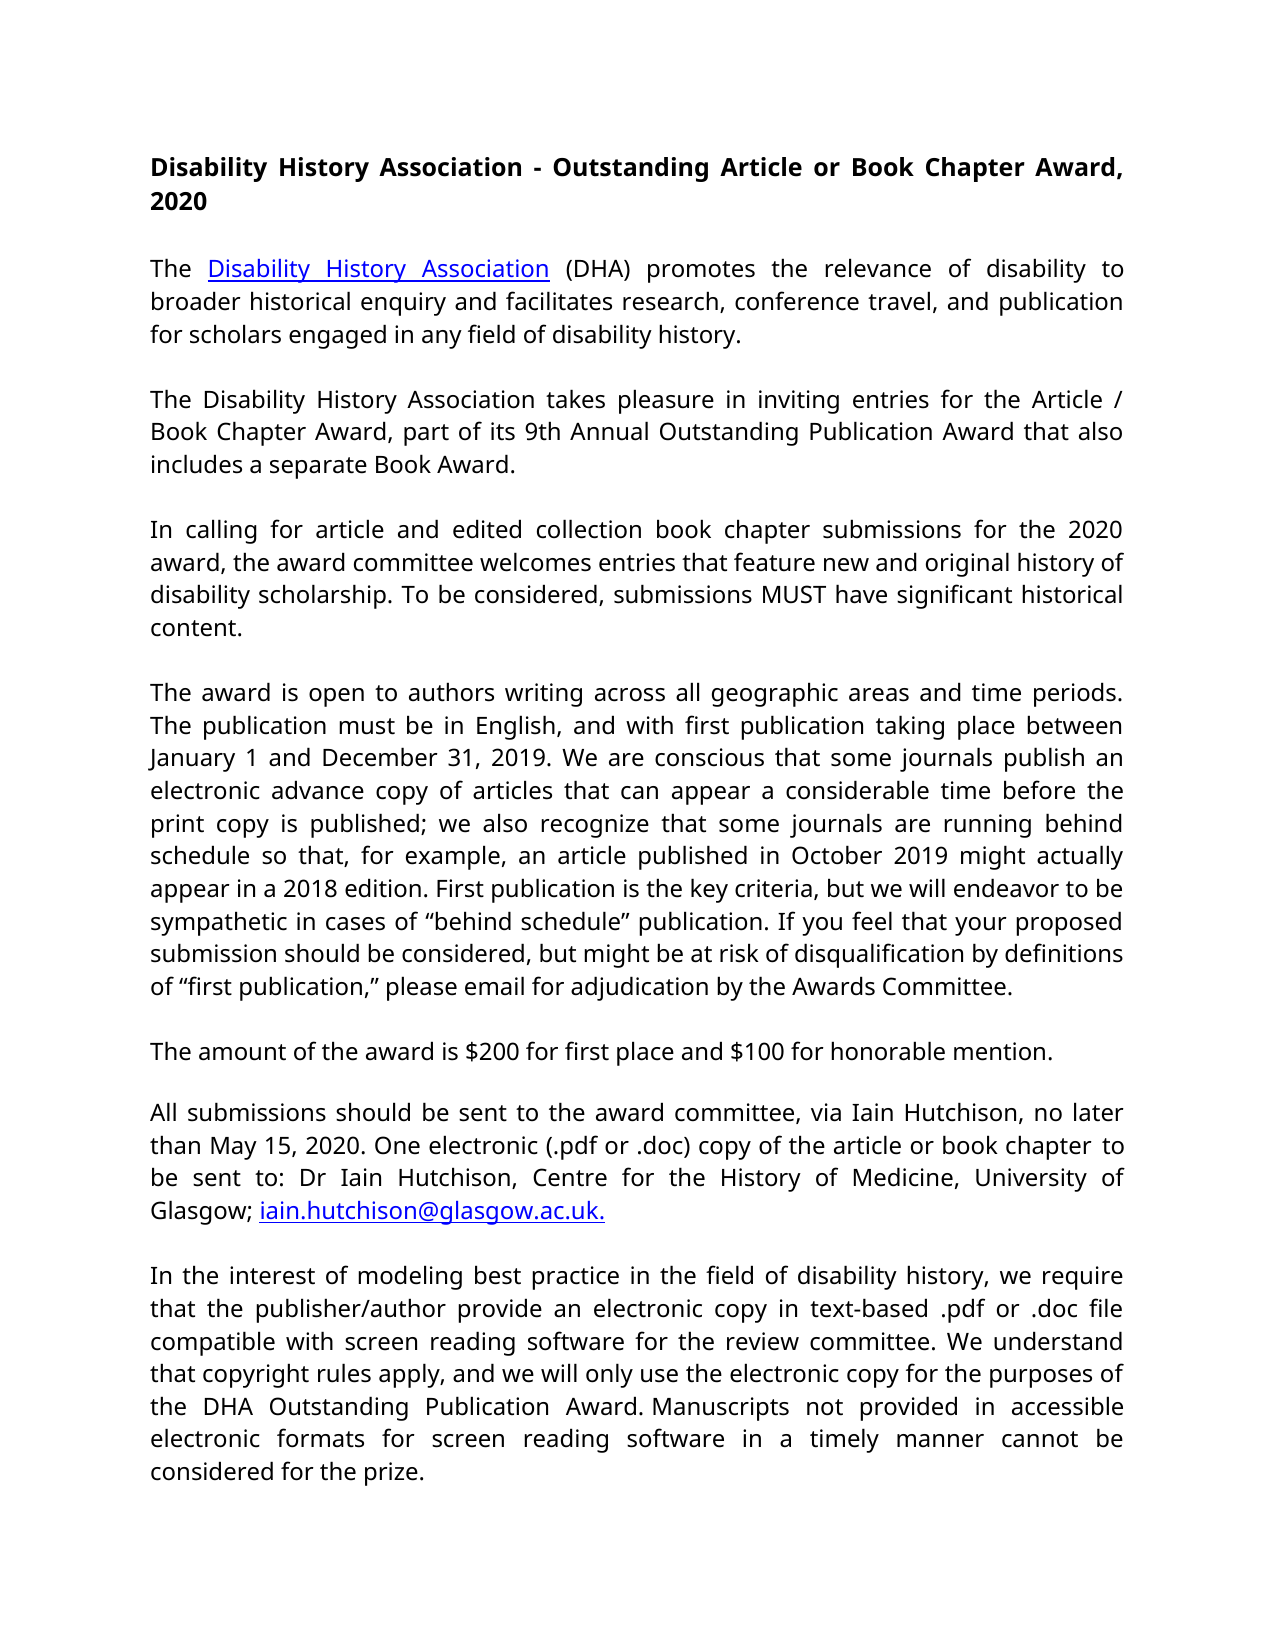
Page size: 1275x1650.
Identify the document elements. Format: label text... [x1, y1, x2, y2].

text The Disability History Association takes pleasure in inviting entries for the Article / Book Chapter Award, part of its 9th Annual Outstanding Publication Award that also includes a separate Book Award. [150, 383, 1125, 480]
text The Disability History Association (DHA) promotes the relevance of disability to broader historical enquiry and facilitates research, conference travel, and publication for scholars engaged in any field of disability history. [150, 252, 1125, 350]
text Disability History Association - Outstanding Article or Book Chapter Award, 2020 [150, 150, 1125, 218]
text The award is open to authors writing across all geographic areas and time periods. The publication must be in English, and with first publication taking place between January 1 and December 31, 2019. We are conscious that some journals publish an electronic advance copy of articles that can appear a considerable time before the print copy is published; we also recognize that some journals are running behind schedule so that, for example, an article published in October 2019 might actually appear in a 2018 edition. First publication is the key criteria, but we will endeavor to be sympathetic in cases of “behind schedule” publication. If you feel that your proposed submission should be considered, but might be at risk of disqualification by definitions of “first publication,” please email for adjudication by the Awards Committee. [150, 676, 1125, 1002]
text All submissions should be sent to the award committee, via Iain Hutchison, no later than May 15, 2020. One electronic (.pdf or .doc) copy of the article or book chapter to be sent to: Dr Iain Hutchison, Centre for the History of Medicine, University of Glasgow; iain.hutchison@glasgow.ac.uk. [150, 1096, 1125, 1226]
text In calling for article and edited collection book chapter submissions for the 2020 award, the award committee welcomes entries that feature new and original history of disability scholarship. To be considered, submissions MUST have significant historical content. [150, 513, 1125, 643]
text In the interest of modeling best practice in the field of disability history, we require that the publisher/author provide an electronic copy in text-based .pdf or .doc file compatible with screen reading software for the review committee. We understand that copyright rules apply, and we will only use the electronic copy for the purposes of the DHA Outstanding Publication Award. Manuscripts not provided in accessible electronic formats for screen reading software in a timely manner cannot be considered for the prize. [150, 1259, 1125, 1487]
text The amount of the award is $200 for first place and $100 for honorable mention. [150, 1035, 1125, 1067]
